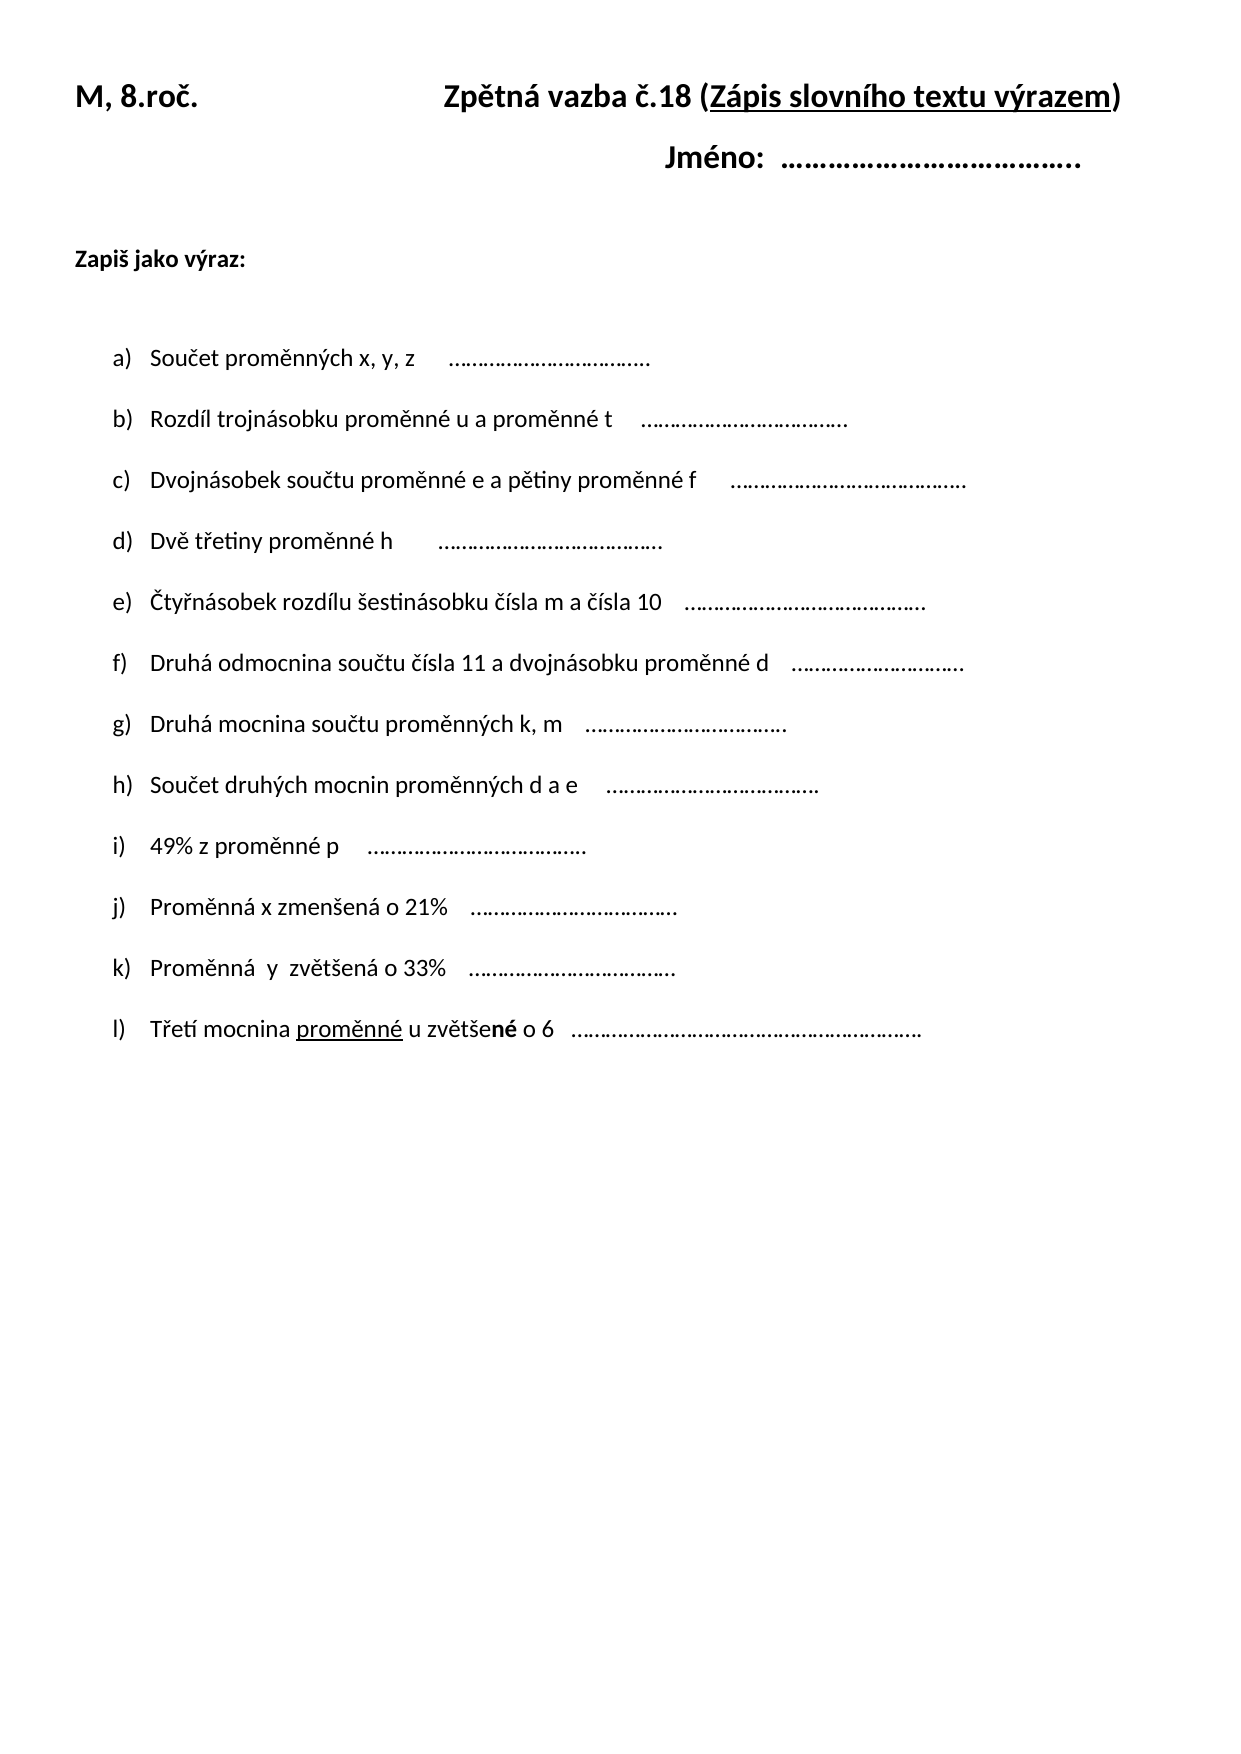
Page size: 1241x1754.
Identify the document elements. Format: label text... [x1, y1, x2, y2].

list Proměnná x zmenšená o 21% ……………………………… [112, 891, 1165, 922]
text M, 8.roč. Zpětná vazba č.18 (Zápis slovního textu výrazem) [75, 75, 1165, 116]
list Součet druhých mocnin proměnných d a e ………………………………. [112, 769, 1165, 800]
list Dvojnásobek součtu proměnné e a pětiny proměnné f ………………………………….. [112, 464, 1165, 494]
list Rozdíl trojnásobku proměnné u a proměnné t ……………………………… [112, 403, 1165, 433]
list Proměnná y zvětšená o 33% ……………………………… [112, 952, 1165, 983]
text Zapiš jako výraz: [75, 243, 1165, 274]
list Součet proměnných x, y, z …………………………….. [112, 342, 1165, 372]
list Dvě třetiny proměnné h ………………………………… [112, 525, 1165, 556]
list Třetí mocnina proměnné u zvětšené o 6 ……………………………………………………. [112, 1013, 1165, 1044]
list 49% z proměnné p ……………………………….. [112, 830, 1165, 861]
list Druhá odmocnina součtu čísla 11 a dvojnásobku proměnné d ………………………… [112, 647, 1165, 678]
text Jméno: ……………………………….. [75, 136, 1165, 176]
list Čtyřnásobek rozdílu šestinásobku čísla m a čísla 10 …………………………………… [112, 586, 1165, 617]
list Druhá mocnina součtu proměnných k, m …………………………….. [112, 708, 1165, 739]
